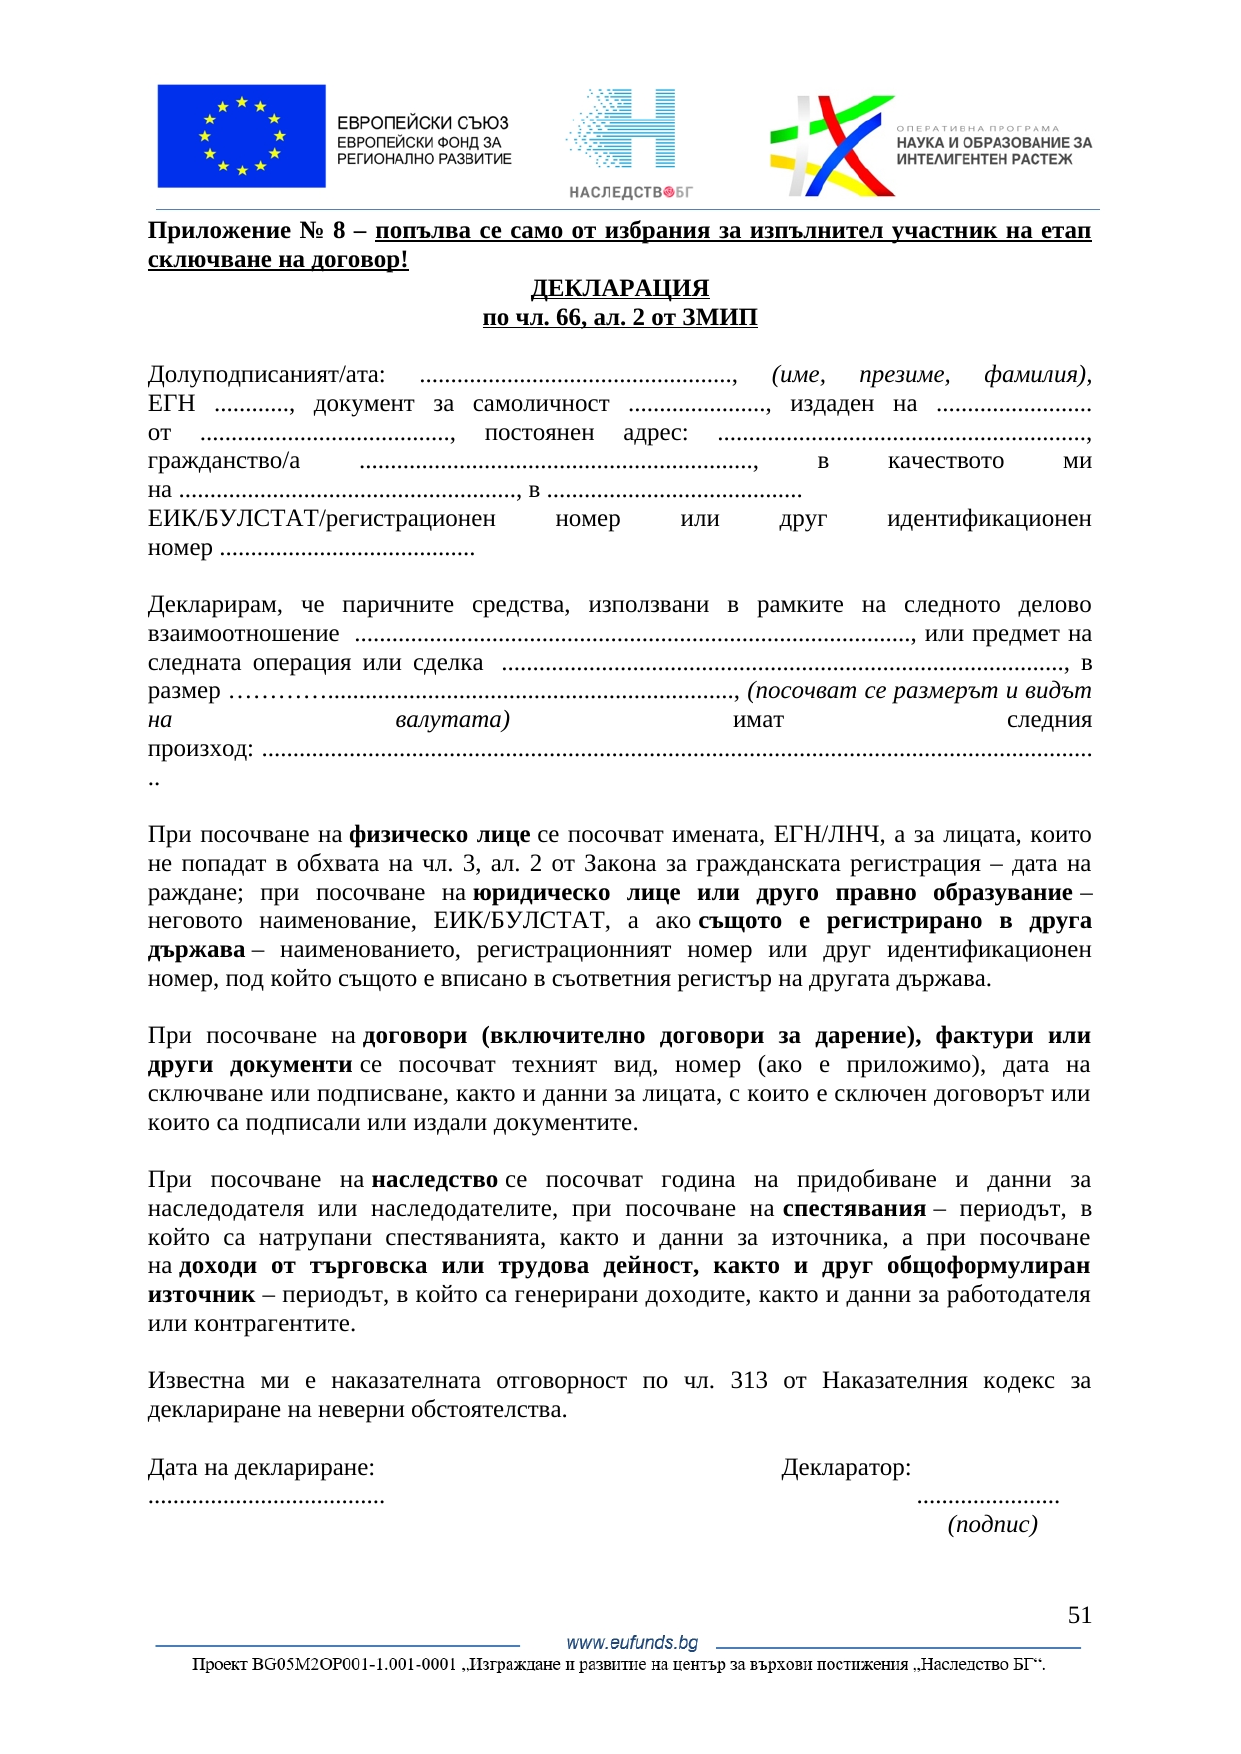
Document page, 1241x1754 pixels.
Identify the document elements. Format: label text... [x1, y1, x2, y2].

text ЕИК/БУЛСТАТ/регистрационен номер или друг идентификационен номер ......................................... [148, 503, 1093, 560]
picture [147, 1628, 1093, 1681]
text При посочване на физическо лице се посочват имената, ЕГН/ЛНЧ, а за лицата, които не попадат в обхвата на чл. 3, ал. 2 от Закона за гражданската регистрация – дата на раждане; при посочване на юридическо лице или друго правно образувание – неговото наименование, ЕИК/БУЛСТАТ, а ако същото е регистрирано в друга държава – наименованието, регистрационният номер или друг идентификационен номер, под който същото е вписано в съответния регистър на другата държава. [148, 819, 1093, 992]
text Дата на деклариране: Декларатор: [148, 1452, 1093, 1480]
text При посочване на наследство се посочват година на придобиване и данни за наследодателя или наследодателите, при посочване на спестявания – периодът, в който са натрупани спестяванията, както и данни за източника, а при посочване на доходи от търговска или трудова дейност, както и друг общоформулиран източник – периодът, в който са генерирани доходите, както и данни за работодателя или контрагентите. [148, 1164, 1093, 1337]
text (подпис) [148, 1509, 1093, 1538]
text Декларирам, че паричните средства, използвани в рамките на следното делово взаимоотношение ........................................................................................., или предмет на следната операция или сделка .........................................................................................., в размер …………................................................................., (посочват се размерът и видът на валутата) имат следния произход: ....................................................................................................................................... [148, 589, 1093, 790]
text по чл. 66, ал. 2 от ЗМИП [148, 302, 1093, 330]
text Долуподписаният/ата: .................................................., (име, презиме, фамилия), ЕГН ............, документ за самоличност ......................, издаден на ......................... от ........................................, постоянен адрес: ..........................................................., гражданство/а ..............................................................., в качеството ми на ......................................................, в ......................................... [148, 359, 1093, 503]
text ДЕКЛАРАЦИЯ [148, 273, 1093, 302]
text При посочване на договори (включително договори за дарение), фактури или други документи се посочват техният вид, номер (ако е приложимо), дата на сключване или подписване, както и данни за лицата, с които е сключен договорът или които са подписали или издали документите. [148, 1020, 1093, 1135]
text Приложение № 8 – попълва се само от избрания за изпълнител участник на етап сключване на договор! [148, 216, 1093, 273]
text ...................................... ....................... [148, 1480, 1093, 1509]
text Известна ми е наказателната отговорност по чл. 313 от Наказателния кодекс за деклариране на неверни обстоятелства. [148, 1365, 1093, 1423]
picture [147, 73, 1107, 216]
